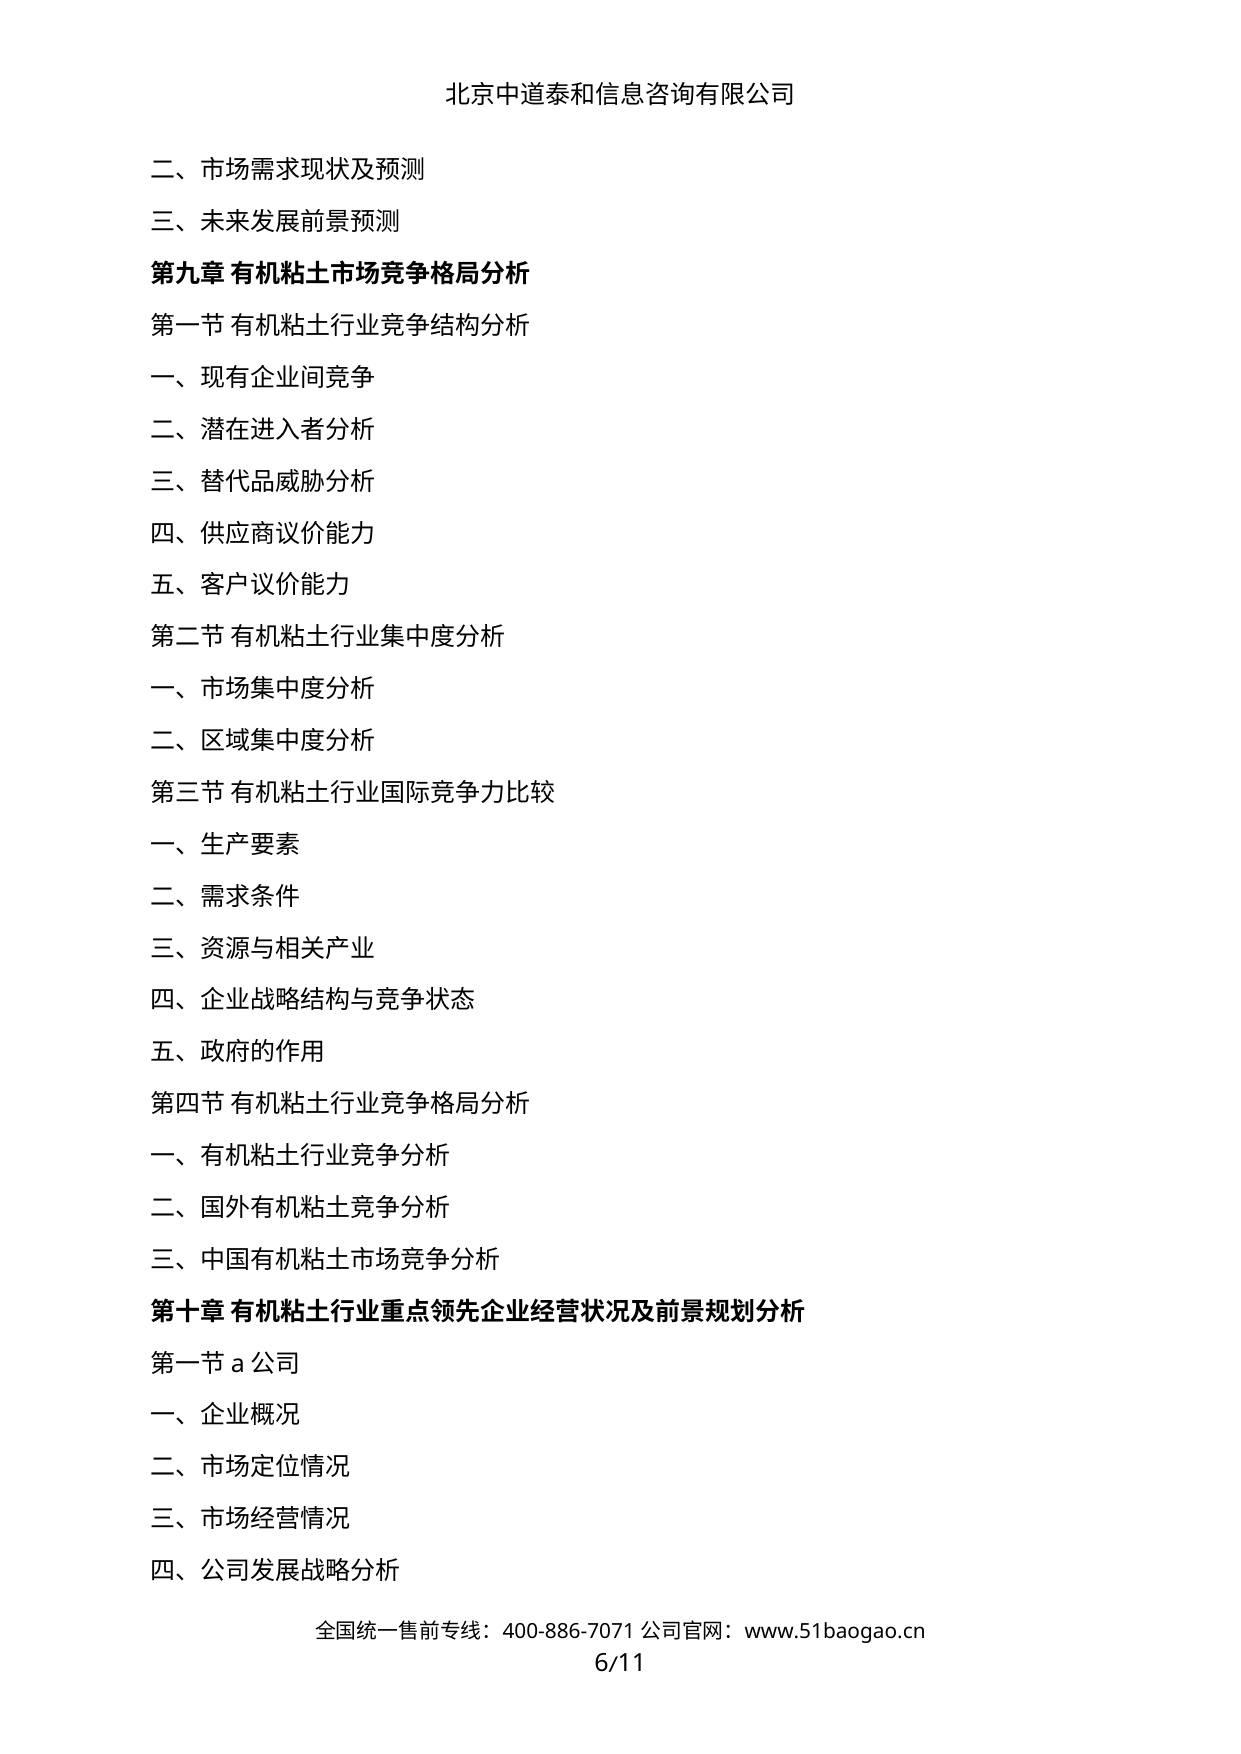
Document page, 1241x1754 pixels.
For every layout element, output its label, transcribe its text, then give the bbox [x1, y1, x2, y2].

text 二、市场需求现状及预测 [150, 150, 1090, 186]
text 第九章 有机粘土市场竞争格局分析 [150, 254, 1090, 290]
text 一、企业概况 [150, 1395, 1090, 1431]
text 第一节 a公司 [150, 1343, 1090, 1379]
text 第四节 有机粘土行业竞争格局分析 [150, 1084, 1090, 1120]
text 二、区域集中度分析 [150, 721, 1090, 757]
text 一、现有企业间竞争 [150, 357, 1090, 394]
text 二、市场定位情况 [150, 1447, 1090, 1483]
text 二、国外有机粘土竞争分析 [150, 1187, 1090, 1224]
text 三、资源与相关产业 [150, 928, 1090, 964]
text 一、市场集中度分析 [150, 669, 1090, 705]
text 三、市场经营情况 [150, 1499, 1090, 1535]
text 二、需求条件 [150, 876, 1090, 912]
text 第十章 有机粘土行业重点领先企业经营状况及前景规划分析 [150, 1291, 1090, 1327]
text 第三节 有机粘土行业国际竞争力比较 [150, 772, 1090, 809]
text 三、未来发展前景预测 [150, 202, 1090, 238]
text 三、替代品威胁分析 [150, 461, 1090, 497]
text 四、供应商议价能力 [150, 513, 1090, 549]
text 五、客户议价能力 [150, 565, 1090, 601]
text 四、企业战略结构与竞争状态 [150, 980, 1090, 1016]
text 二、潜在进入者分析 [150, 409, 1090, 446]
text 五、政府的作用 [150, 1032, 1090, 1068]
text 四、公司发展战略分析 [150, 1551, 1090, 1587]
text 第一节 有机粘土行业竞争结构分析 [150, 306, 1090, 342]
text 第二节 有机粘土行业集中度分析 [150, 617, 1090, 653]
text 一、有机粘土行业竞争分析 [150, 1136, 1090, 1172]
text 一、生产要素 [150, 824, 1090, 861]
text 三、中国有机粘土市场竞争分析 [150, 1239, 1090, 1276]
